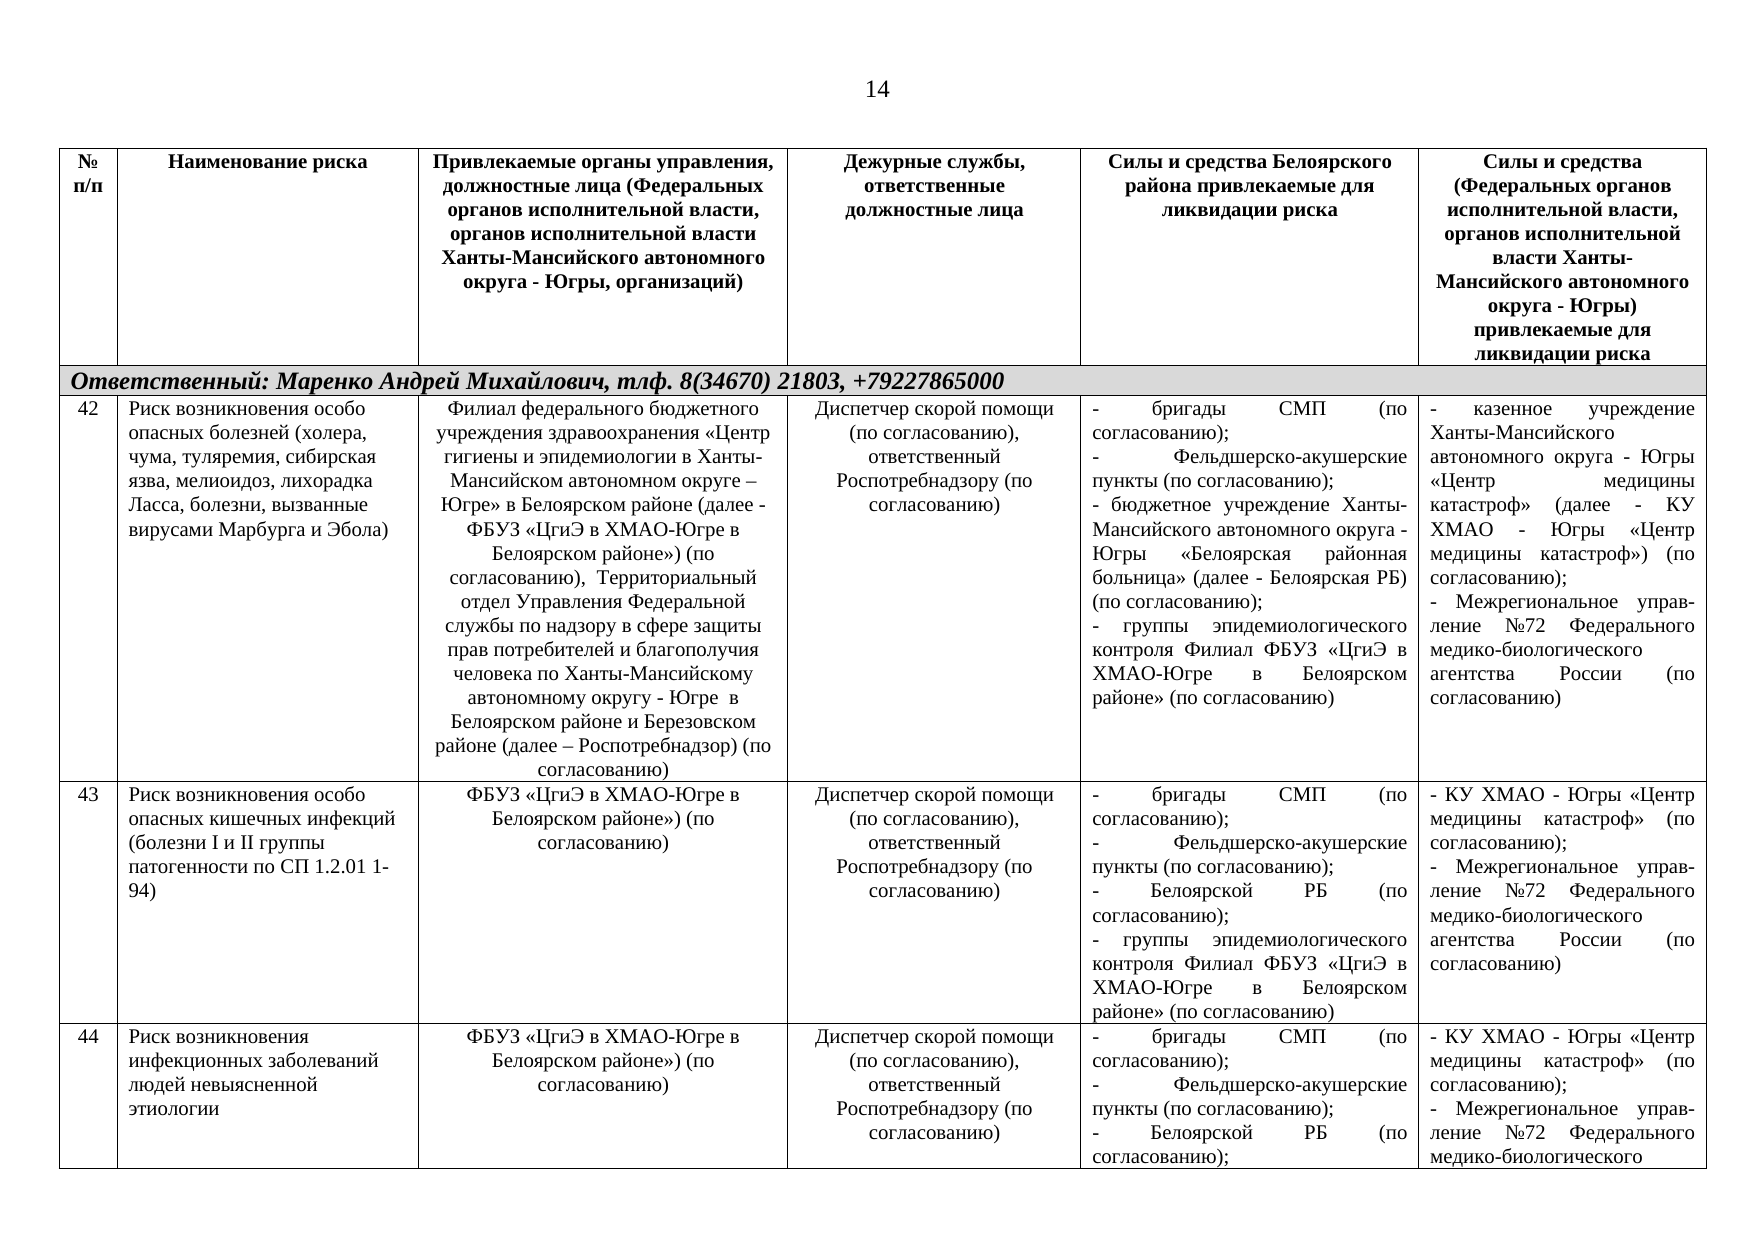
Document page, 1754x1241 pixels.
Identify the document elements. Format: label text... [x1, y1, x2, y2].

table_cell Ответственный: Маренко Андрей Михайлович, тлф. 8(34670) 21803, +79227865000 [60, 366, 1706, 395]
table_cell Диспетчер скорой помощи (по согласованию), ответственный Роспотребнадзору (по согласованию) [788, 1024, 1080, 1168]
table_header Дежурные службы, ответственные должностные лица [788, 149, 1080, 365]
table_header Наименование риска [118, 149, 418, 365]
table_header Силы и средства Белоярского района привлекаемые для ликвидации риска [1081, 149, 1418, 365]
table_cell Риск возникновения особо опасных болезней (холера, чума, туляремия, сибирская язва, мелиоидоз, лихорадка Ласса, болезни, вызванные вирусами Марбурга и Эбола) [118, 396, 418, 781]
table_cell - бригады СМП (по согласованию); - Фельдшерско-акушерские пункты (по согласованию); - бюджетное учреждение Ханты-Мансийского автономного округа - Югры «Белоярская районная больница» (далее - Белоярская РБ) (по согласованию); - группы эпидемиологического контроля Филиал ФБУЗ «ЦгиЭ в ХМАО-Югре в Белоярском районе» (по согласованию) [1081, 396, 1418, 781]
table_cell ФБУЗ «ЦгиЭ в ХМАО-Югре в Белоярском районе») (по согласованию) [419, 782, 787, 1023]
table_header № п/п [60, 149, 117, 365]
table_cell ФБУЗ «ЦгиЭ в ХМАО-Югре в Белоярском районе») (по согласованию) [419, 1024, 787, 1168]
table_header Привлекаемые органы управления, должностные лица (Федеральных органов исполнительной власти, органов исполнительной власти Ханты-Мансийского автономного округа - Югры, организаций) [419, 149, 787, 365]
table_cell Диспетчер скорой помощи (по согласованию), ответственный Роспотребнадзору (по согласованию) [788, 782, 1080, 1023]
table_cell - казенное учреждение Ханты-Мансийского автономного округа - Югры «Центр медицины катастроф» (далее - КУ ХМАО - Югры «Центр медицины катастроф») (по согласованию); - Межрегиональное управ-ление №72 Федерального медико-биологического агентства России (по согласованию) [1419, 396, 1706, 781]
table_cell 42 [60, 396, 117, 781]
table_cell 44 [60, 1024, 117, 1168]
table_header Силы и средства (Федеральных органов исполнительной власти, органов исполнительной власти Ханты-Мансийского автономного округа - Югры) привлекаемые для ликвидации риска [1419, 149, 1706, 365]
table_cell Диспетчер скорой помощи (по согласованию), ответственный Роспотребнадзору (по согласованию) [788, 396, 1080, 781]
table_cell 43 [60, 782, 117, 1023]
table_cell Риск возникновения инфекционных заболеваний людей невыясненной этиологии [118, 1024, 418, 1168]
table_cell Филиал федерального бюджетного учреждения здравоохранения «Центр гигиены и эпидемиологии в Ханты-Мансийском автономном округе – Югре» в Белоярском районе (далее - ФБУЗ «ЦгиЭ в ХМАО-Югре в Белоярском районе») (по согласованию), Территориальный отдел Управления Федеральной службы по надзору в сфере защиты прав потребителей и благополучия человека по Ханты-Мансийскому автономному округу - Югре в Белоярском районе и Березовском районе (далее – Роспотребнадзор) (по согласованию) [419, 396, 787, 781]
table_cell Риск возникновения особо опасных кишечных инфекций (болезни I и II группы патогенности по СП 1.2.01 1-94) [118, 782, 418, 1023]
